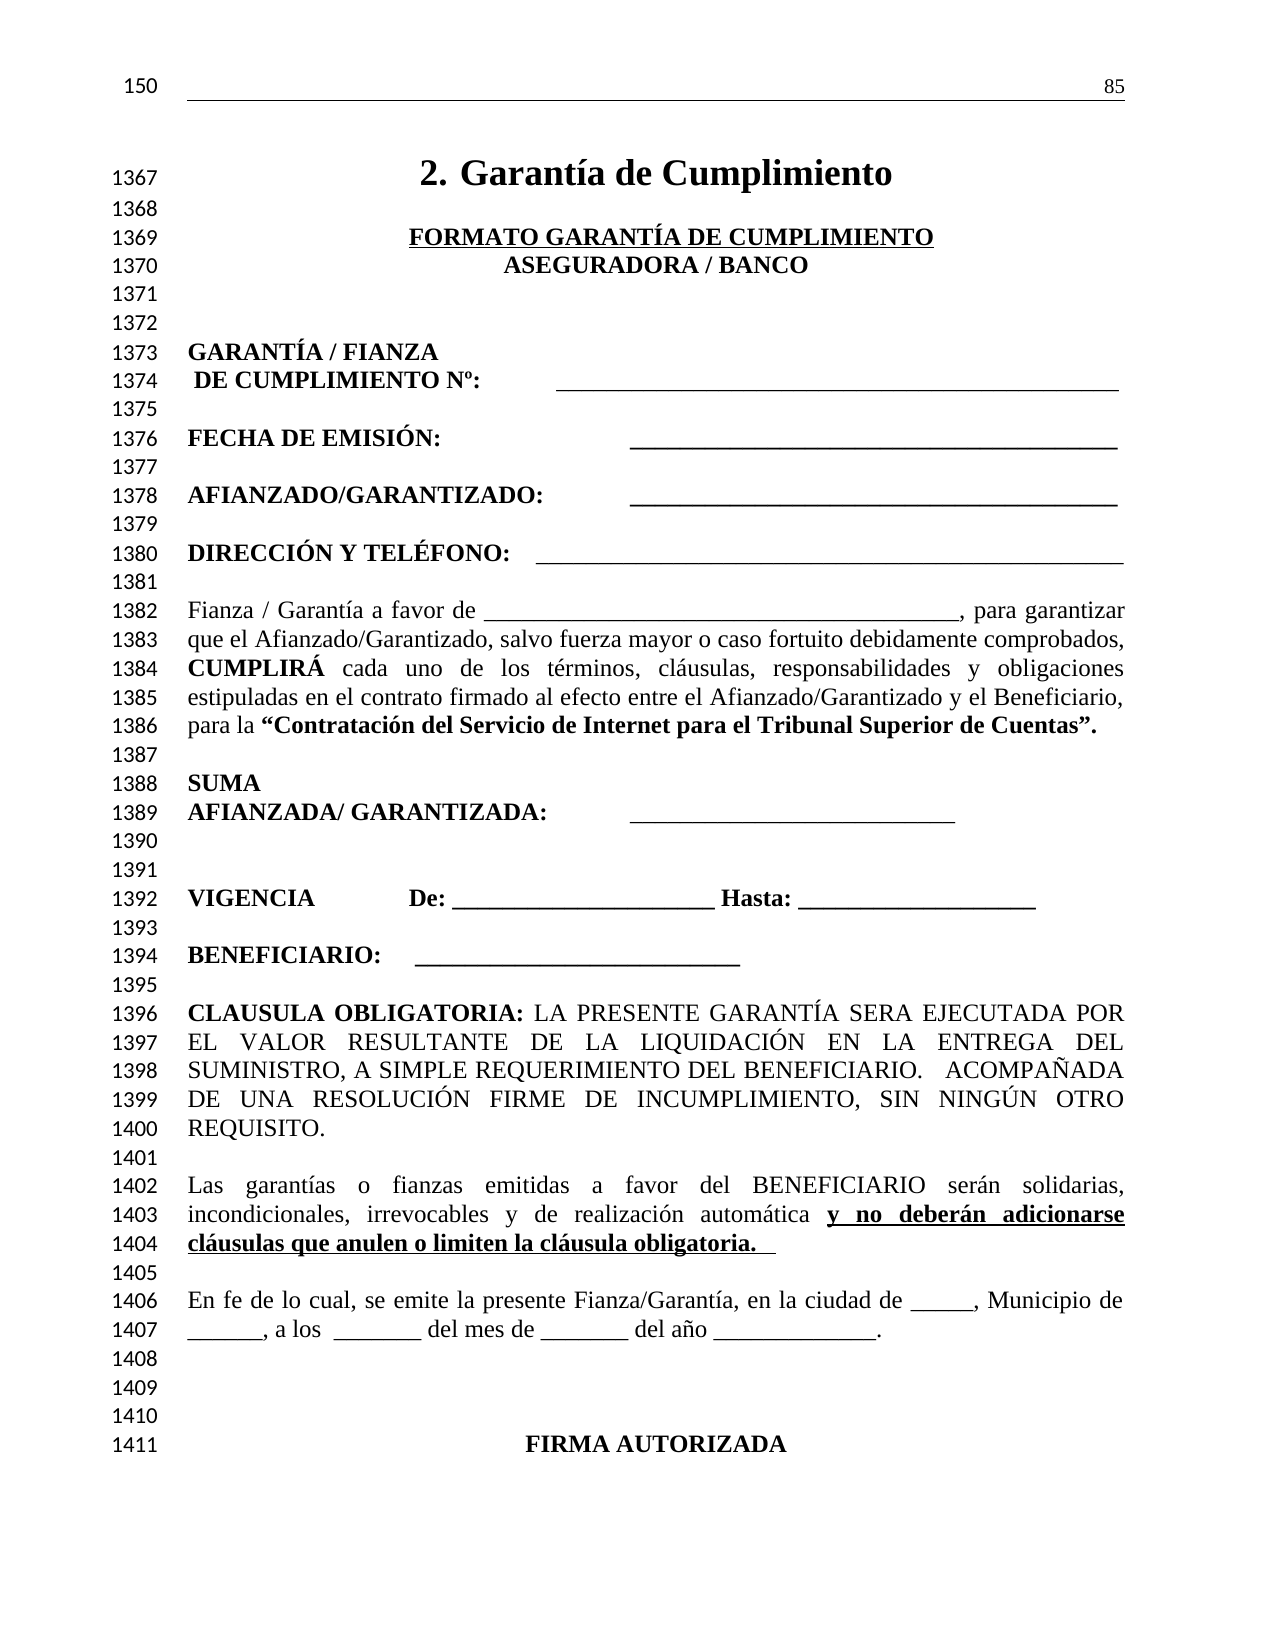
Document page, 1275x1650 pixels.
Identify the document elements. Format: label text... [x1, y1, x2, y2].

text FECHA DE EMISIÓN: _______________________________________ [187, 423, 1125, 452]
text DIRECCIÓN Y TELÉFONO: _______________________________________________ [187, 538, 1125, 567]
text AFIANZADA/ GARANTIZADA: __________________________ [187, 797, 1125, 826]
text FIRMA AUTORIZADA [187, 1429, 1125, 1458]
text BENEFICIARIO: __________________________ [187, 941, 1125, 969]
text En fe de lo cual, se emite la presente Fianza/Garantía, en la ciudad de _____, Municipio de ______, a los _______ del mes de _______ del año _____________. [187, 1286, 1125, 1343]
text Las garantías o fianzas emitidas a favor del BENEFICIARIO serán solidarias, incondicionales, irrevocables y de realización automática y no deberán adicionarse cláusulas que anulen o limiten la cláusula obligatoria. [187, 1171, 1125, 1257]
text Fianza / Garantía a favor de ______________________________________, para garantizar que el Afianzado/Garantizado, salvo fuerza mayor o caso fortuito debidamente comprobados, CUMPLIRÁ cada uno de los términos, cláusulas, responsabilidades y obligaciones estipuladas en el contrato firmado al efecto entre el Afianzado/Garantizado y el Beneficiario, para la “Contratación del Servicio de Internet para el Tribunal Superior de Cuentas”. [187, 596, 1125, 739]
text AFIANZADO/GARANTIZADO: _______________________________________ [187, 481, 1125, 509]
text FORMATO GARANTÍA DE CUMPLIMIENTO [335, 222, 1125, 251]
text ASEGURADORA / BANCO [187, 251, 1125, 279]
text DE CUMPLIMIENTO Nº: _____________________________________________ [187, 366, 1125, 394]
text CLAUSULA OBLIGATORIA: LA PRESENTE GARANTÍA SERA EJECUTADA POR EL VALOR RESULTANTE DE LA LIQUIDACIÓN EN LA ENTREGA DEL SUMINISTRO, A SIMPLE REQUERIMIENTO DEL BENEFICIARIO. ACOMPAÑADA DE UNA RESOLUCIÓN FIRME DE INCUMPLIMIENTO, SIN NINGÚN OTRO REQUISITO. [187, 998, 1125, 1142]
list 2. Garantía de Cumplimiento [187, 150, 1125, 193]
text VIGENCIA De: _____________________ Hasta: ___________________ [187, 883, 1125, 912]
text SUMA [187, 768, 1125, 797]
text GARANTÍA / FIANZA [187, 337, 1125, 366]
